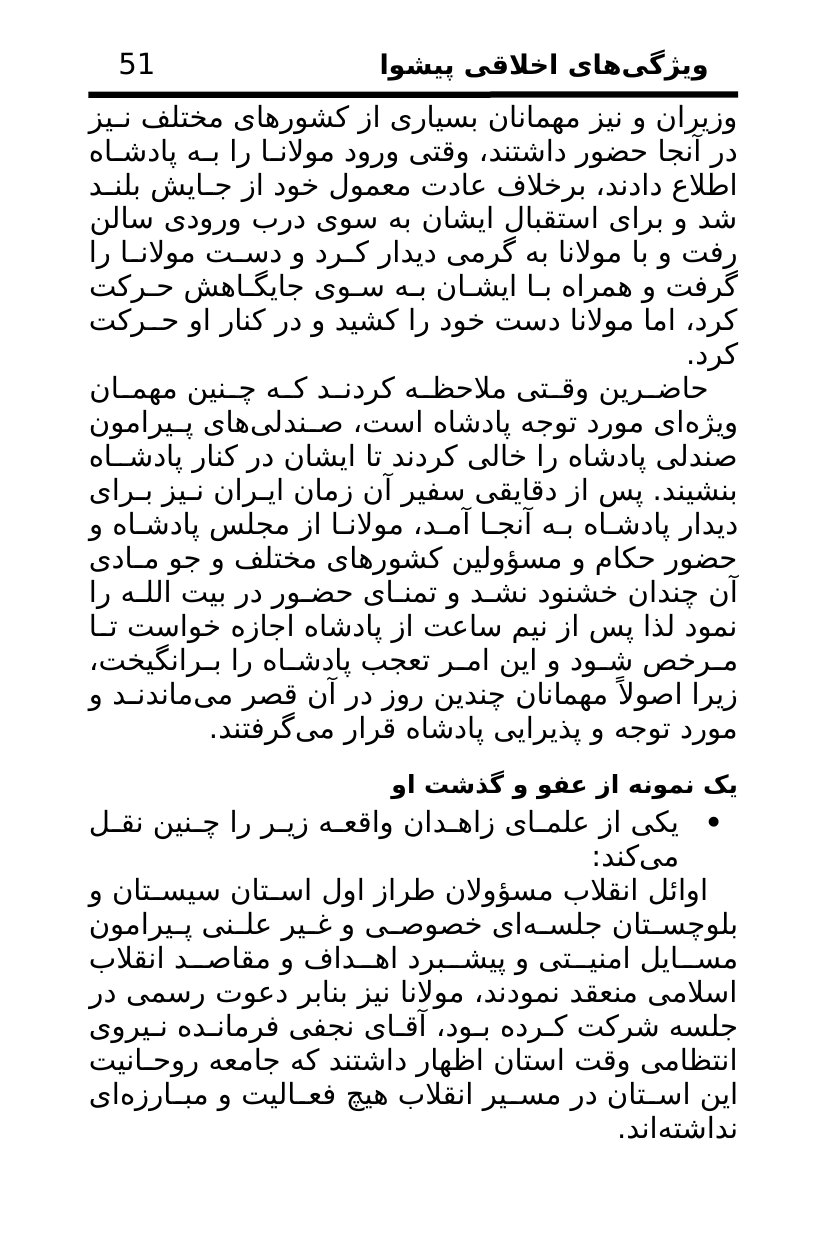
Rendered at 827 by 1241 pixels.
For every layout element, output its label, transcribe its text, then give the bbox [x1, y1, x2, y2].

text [89, 100, 738, 372]
text یک نمونه از عفو و گذشت او [89, 770, 738, 799]
text حاضرین وقتی ملاحظه کردند که چنین مهمان ویژه‌ای مورد توجه پادشاه است، صندلی‌های پیرامون صندلی پادشاه را خالی کردند تا ایشان در کنار پادشاه بنشیند. پس از دقایقی سفیر آن زمان ایران نیز برای دیدار پادشاه به آنجا آمد، مولانا از مجلس پادشاه و حضور حکام و مسؤولین کشورهای مختلف و جو مادی آن چندان خشنود نشد و تمنای حضور در بیت الله را نمود لذا پس از نیم ساعت از پادشاه اجازه خواست تا مرخص شود و این امر تعجب پادشاه را برانگیخت، زیرا اصولاً مهمانان چندین روز در آن قصر می‌ماندند و مورد توجه و پذیرایی پادشاه قرار می‌گرفتند. [89, 372, 738, 745]
list یکی از علمای زاهدان واقعه زیر را چنین نقل می‌کند: [89, 806, 708, 873]
text اوائل انقلاب مسؤولان طراز اول استان سیستان و بلوچستان جلسه‌ای خصوصی و غیر علنی پیرامون مسایل امنیتی و پیشبرد اهداف و مقاصد انقلاب اسلامی منعقد نمودند، مولانا نیز بنابر دعوت رسمی در جلسه شرکت کرده بود، آقای نجفی فرمانده نیروی انتظامی وقت استان اظهار داشتند که جامعه روحانیت این استان در مسیر انقلاب هیچ فعالیت و مبارزه‌ای نداشته‌اند. [89, 873, 738, 1145]
